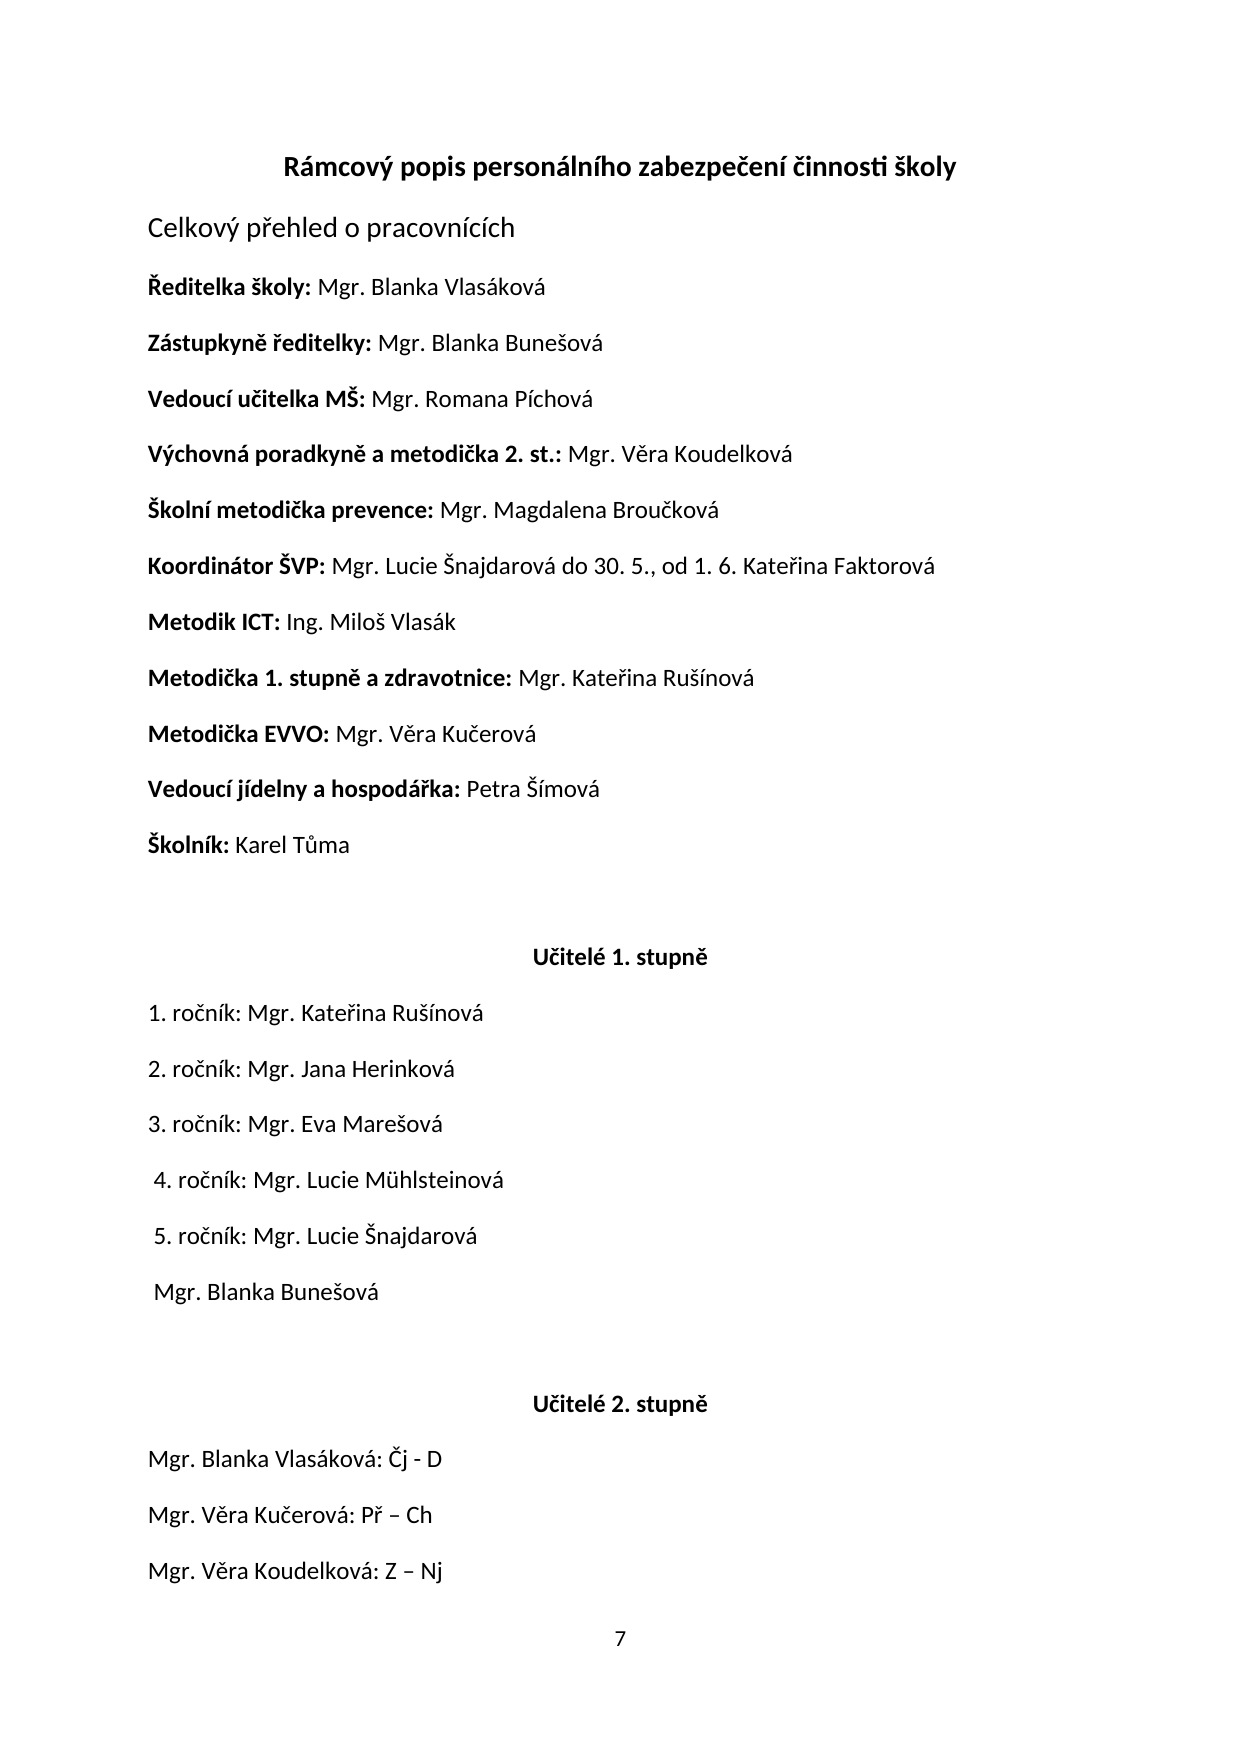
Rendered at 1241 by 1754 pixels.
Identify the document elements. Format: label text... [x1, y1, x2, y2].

text Mgr. Věra Kučerová: Př – Ch [148, 1499, 1093, 1530]
text Vedoucí jídelny a hospodářka: Petra Šímová [148, 774, 1093, 804]
text 1. ročník: Mgr. Kateřina Rušínová [148, 997, 1093, 1027]
text Výchovná poradkyně a metodička 2. st.: Mgr. Věra Koudelková [148, 439, 1093, 469]
text Učitelé 1. stupně [148, 941, 1093, 972]
text 2. ročník: Mgr. Jana Herinková [148, 1053, 1093, 1083]
text Mgr. Blanka Vlasáková: Čj - D [148, 1444, 1093, 1474]
text 3. ročník: Mgr. Eva Marešová [148, 1109, 1093, 1139]
text Ředitelka školy: Mgr. Blanka Vlasáková [148, 271, 1093, 302]
text Školní metodička prevence: Mgr. Magdalena Broučková [148, 494, 1093, 525]
text Školník: Karel Tůma [148, 829, 1093, 860]
text Zástupkyně ředitelky: Mgr. Blanka Bunešová [148, 327, 1093, 357]
text 5. ročník: Mgr. Lucie Šnajdarová [148, 1220, 1093, 1251]
text Mgr. Blanka Bunešová [148, 1276, 1093, 1307]
text Metodička EVVO: Mgr. Věra Kučerová [148, 718, 1093, 748]
text Vedoucí učitelka MŠ: Mgr. Romana Píchová [148, 383, 1093, 413]
text Metodička 1. stupně a zdravotnice: Mgr. Kateřina Rušínová [148, 662, 1093, 692]
text Mgr. Věra Koudelková: Z – Nj [148, 1555, 1093, 1586]
text Koordinátor ŠVP: Mgr. Lucie Šnajdarová do 30. 5., od 1. 6. Kateřina Faktorová [148, 550, 1093, 581]
text 4. ročník: Mgr. Lucie Mühlsteinová [148, 1164, 1093, 1195]
text Učitelé 2. stupně [148, 1388, 1093, 1418]
text Rámcový popis personálního zabezpečení činnosti školy [148, 148, 1093, 183]
text Celkový přehled o pracovnících [148, 209, 1093, 245]
text Metodik ICT: Ing. Miloš Vlasák [148, 606, 1093, 637]
